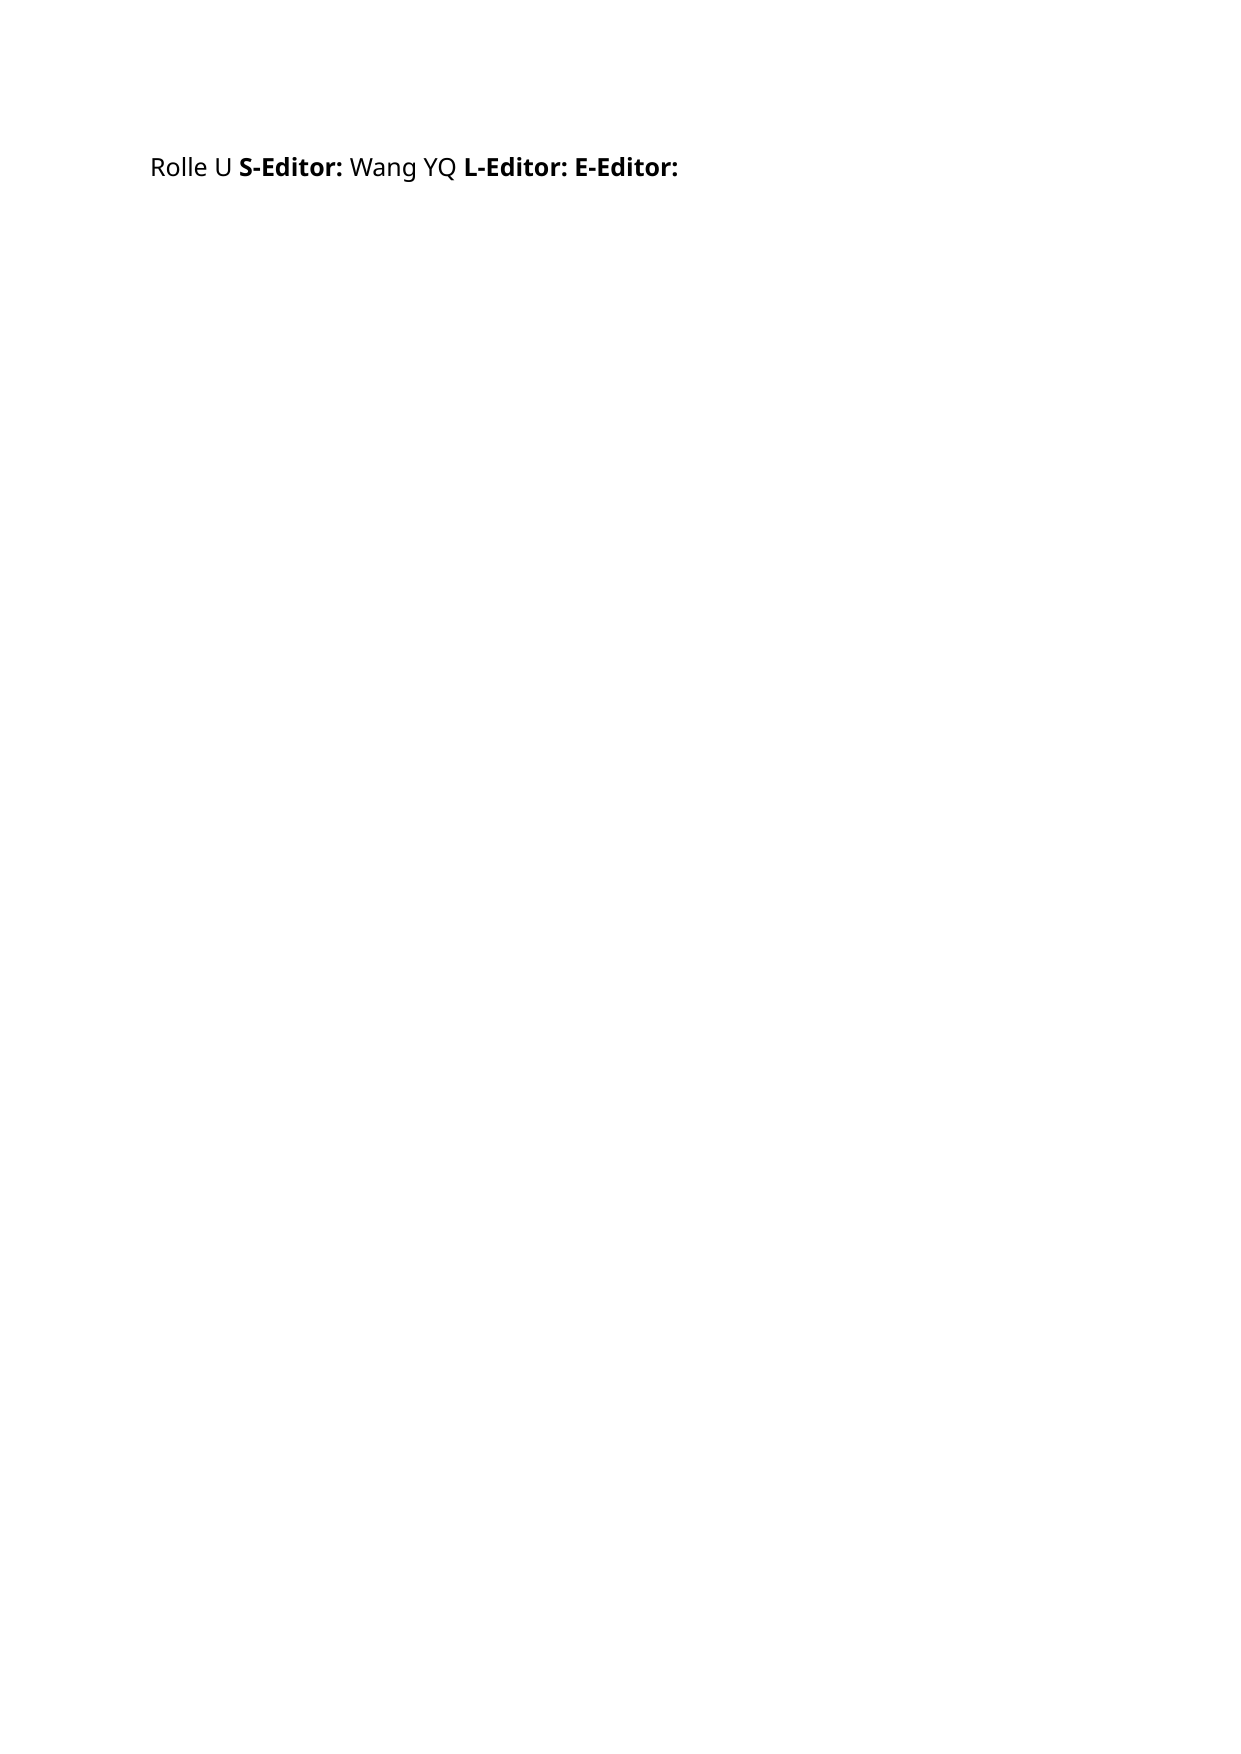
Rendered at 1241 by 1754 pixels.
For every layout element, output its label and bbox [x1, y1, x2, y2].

text [150, 150, 1078, 184]
